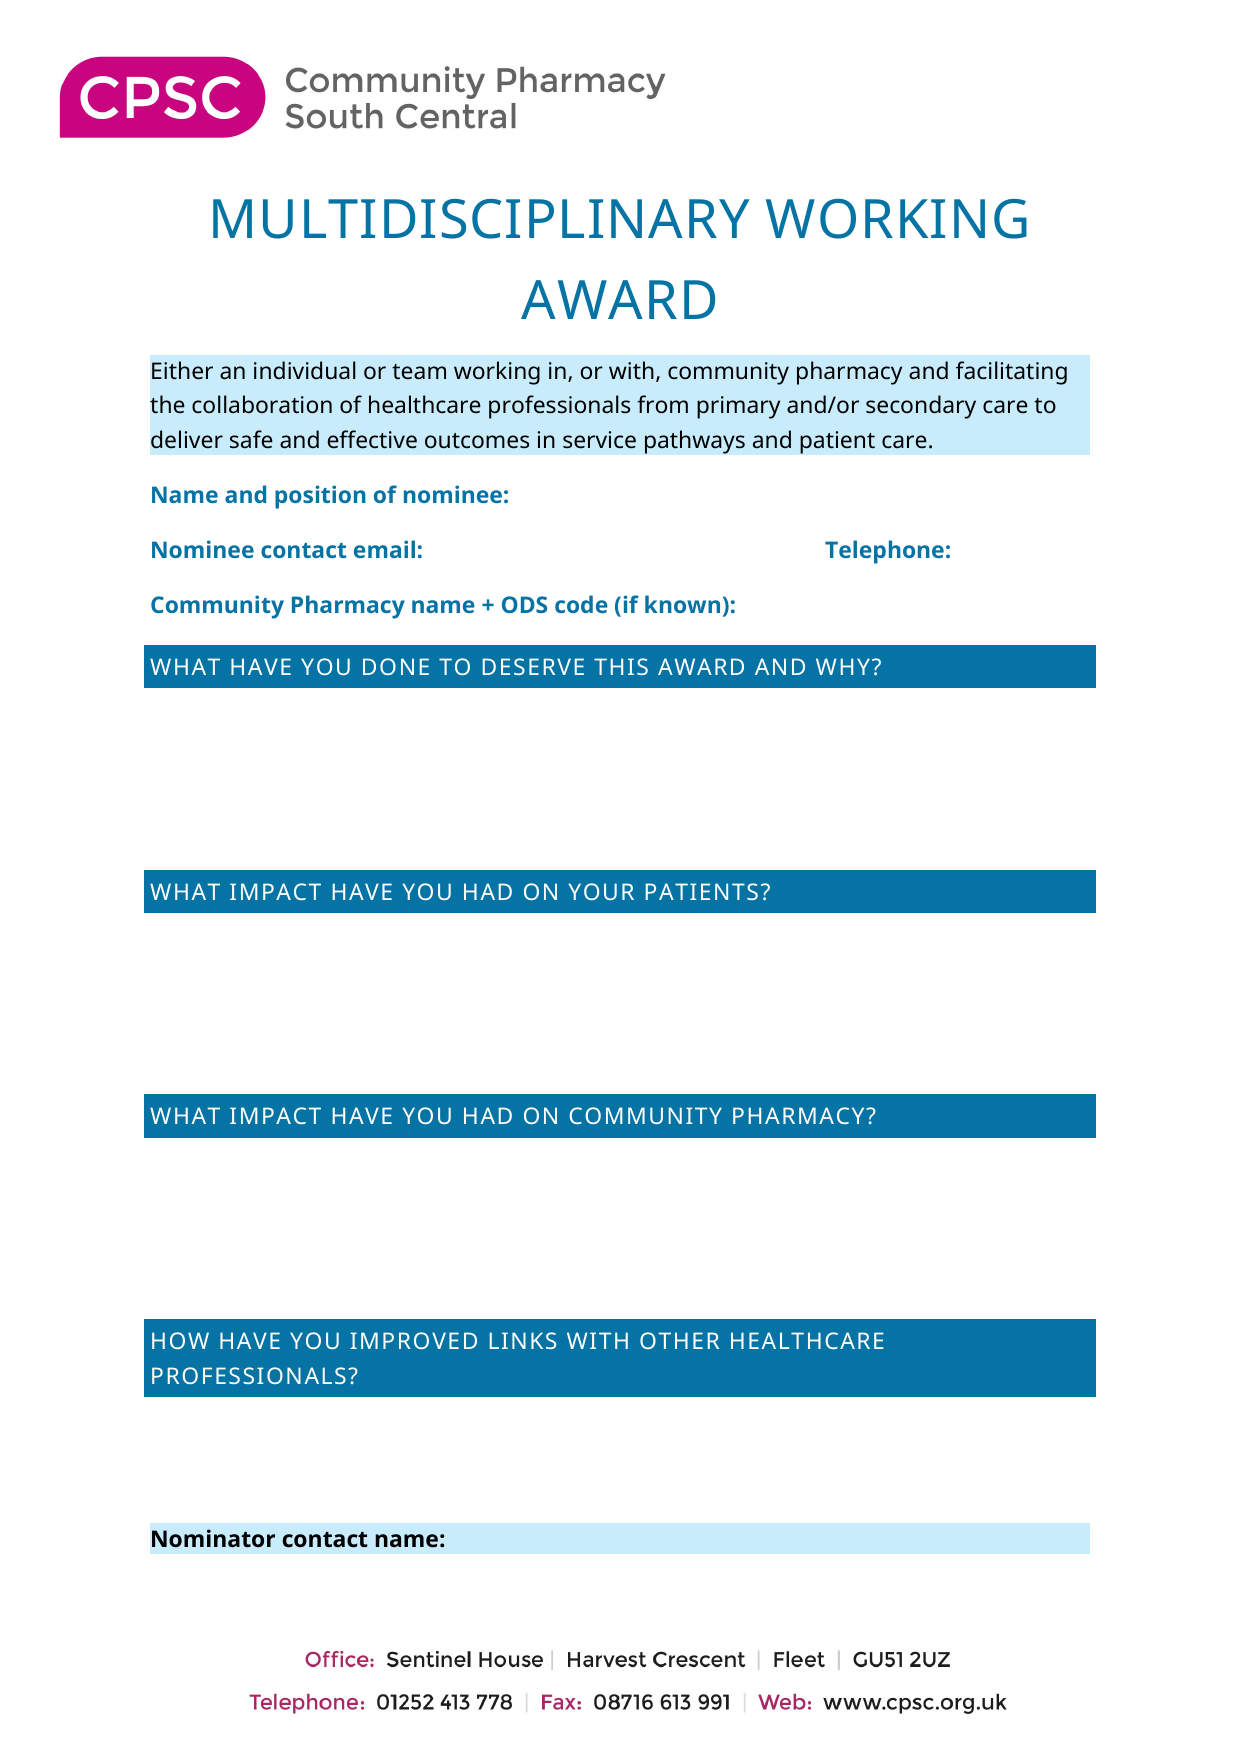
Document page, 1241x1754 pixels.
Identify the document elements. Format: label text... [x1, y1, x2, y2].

text What have you done to deserve this award and why? [150, 651, 1090, 682]
picture [0, 0, 1241, 1754]
text what impact have you had on your patients? [150, 876, 1090, 907]
text Name and position of nominee: [150, 479, 1090, 510]
text Nominator contact name: [150, 1523, 1090, 1554]
text how have you improved links with other healthcare professionals? [150, 1325, 1090, 1391]
text multidisciplinary working award [150, 181, 1090, 335]
text Nominee contact email: Telephone: [150, 534, 1090, 566]
text Either an individual or team working in, or with, community pharmacy and facilitating the collaboration of healthcare professionals from primary and/or secondary care to deliver safe and effective outcomes in service pathways and patient care. [150, 355, 1090, 455]
text what impact have you had on community pharmacy? [150, 1100, 1090, 1131]
text Community Pharmacy name + ODS code (if known): [150, 589, 1090, 621]
